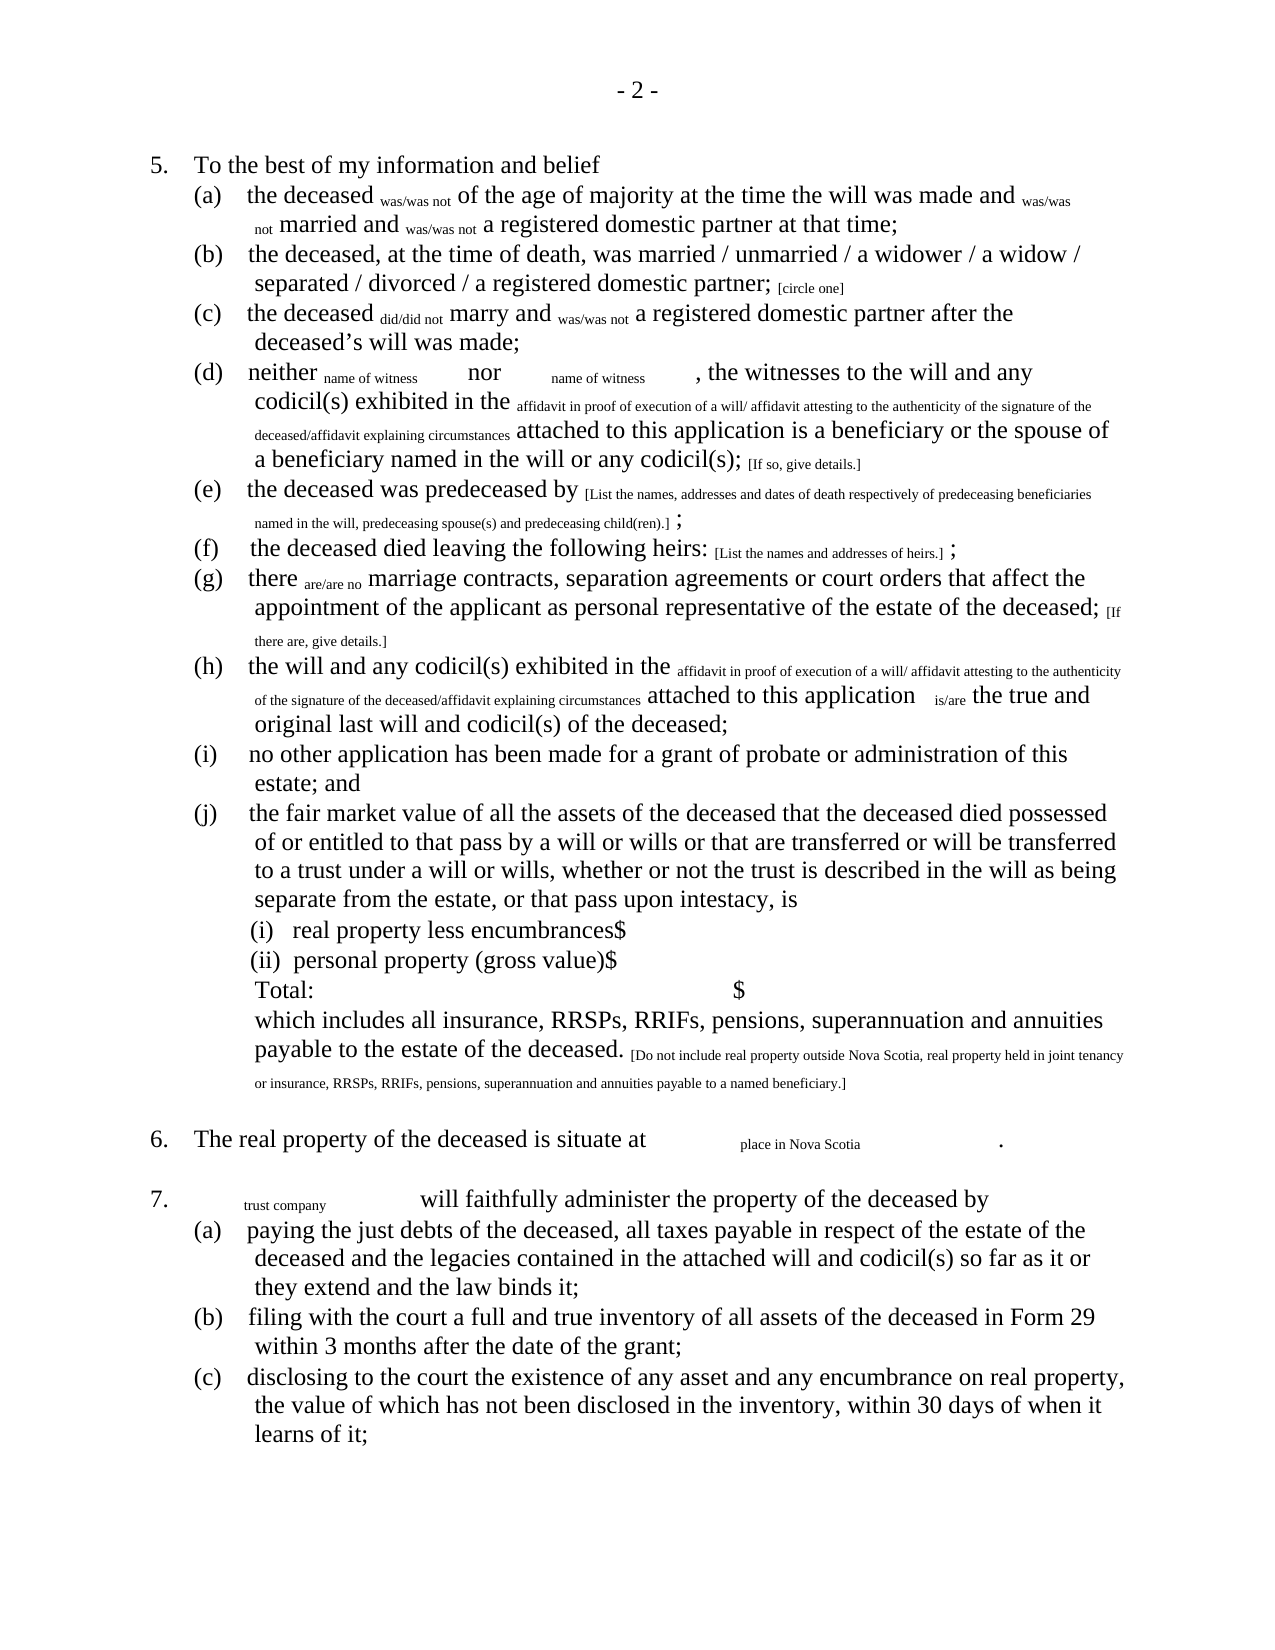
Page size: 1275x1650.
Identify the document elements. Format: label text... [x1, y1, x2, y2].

text (b) the deceased, at the time of death, was married / unmarried / a widower / a widow / separated / divorced / a registered domestic partner; [circle one] [150, 239, 1125, 297]
text (i) no other application has been made for a grant of probate or administration of this estate; and [150, 739, 1125, 797]
text (c) the deceased did/did not marry and was/was not a registered domestic partner after the deceased’s will was made; [150, 298, 1125, 356]
text 7. trust company will faithfully administer the property of the deceased by [150, 1184, 1125, 1213]
text (g) there are/are no marriage contracts, separation agreements or court orders that affect the appointment of the applicant as personal representative of the estate of the deceased; [If there are, give details.] [150, 563, 1125, 650]
text (c) disclosing to the court the existence of any asset and any encumbrance on real property, the value of which has not been disclosed in the inventory, within 30 days of when it learns of it; [150, 1362, 1125, 1448]
text Total: $ [254, 975, 1125, 1004]
text (e) the deceased was predeceased by [List the names, addresses and dates of death respectively of predeceasing beneficiaries named in the will, predeceasing spouse(s) and predeceasing child(ren).] ; [150, 474, 1125, 532]
text (ii) personal property (gross value)$ [150, 945, 1125, 974]
text (d) neither name of witness nor name of witness , the witnesses to the will and any codicil(s) exhibited in the affidavit in proof of execution of a will/ affidavit attesting to the authenticity of the signature of the deceased/affidavit explaining circumstances attached to this application is a beneficiary or the spouse of a beneficiary named in the will or any codicil(s); [If so, give details.] [150, 357, 1125, 472]
text (j) the fair market value of all the assets of the deceased that the deceased died possessed of or entitled to that pass by a will or wills or that are transferred or will be transferred to a trust under a will or wills, whether or not the trust is described in the will as being separate from the estate, or that pass upon intestacy, is [150, 798, 1125, 913]
text (b) filing with the court a full and true inventory of all assets of the deceased in Form 29 within 3 months after the date of the grant; [150, 1302, 1125, 1360]
text (a) the deceased was/was not of the age of majority at the time the will was made and was/was not married and was/was not a registered domestic partner at that time; [150, 180, 1125, 238]
text (i) real property less encumbrances$ [150, 915, 1125, 943]
text (a) paying the just debts of the deceased, all taxes payable in respect of the estate of the deceased and the legacies contained in the attached will and codicil(s) so far as it or they extend and the law binds it; [150, 1215, 1125, 1301]
text (h) the will and any codicil(s) exhibited in the affidavit in proof of execution of a will/ affidavit attesting to the authenticity of the signature of the deceased/affidavit explaining circumstances attached to this application is/are the true and original last will and codicil(s) of the deceased; [150, 651, 1125, 737]
text which includes all insurance, RRSPs, RRIFs, pensions, superannuation and annuities payable to the estate of the deceased. [Do not include real property outside Nova Scotia, real property held in joint tenancy or insurance, RRSPs, RRIFs, pensions, superannuation and annuities payable to a named beneficiary.] [254, 1006, 1125, 1092]
text (f) the deceased died leaving the following heirs: [List the names and addresses of heirs.] ; [150, 533, 1125, 562]
text 5. To the best of my information and belief [150, 150, 1125, 179]
text 6. The real property of the deceased is situate at place in Nova Scotia . [150, 1124, 1125, 1152]
